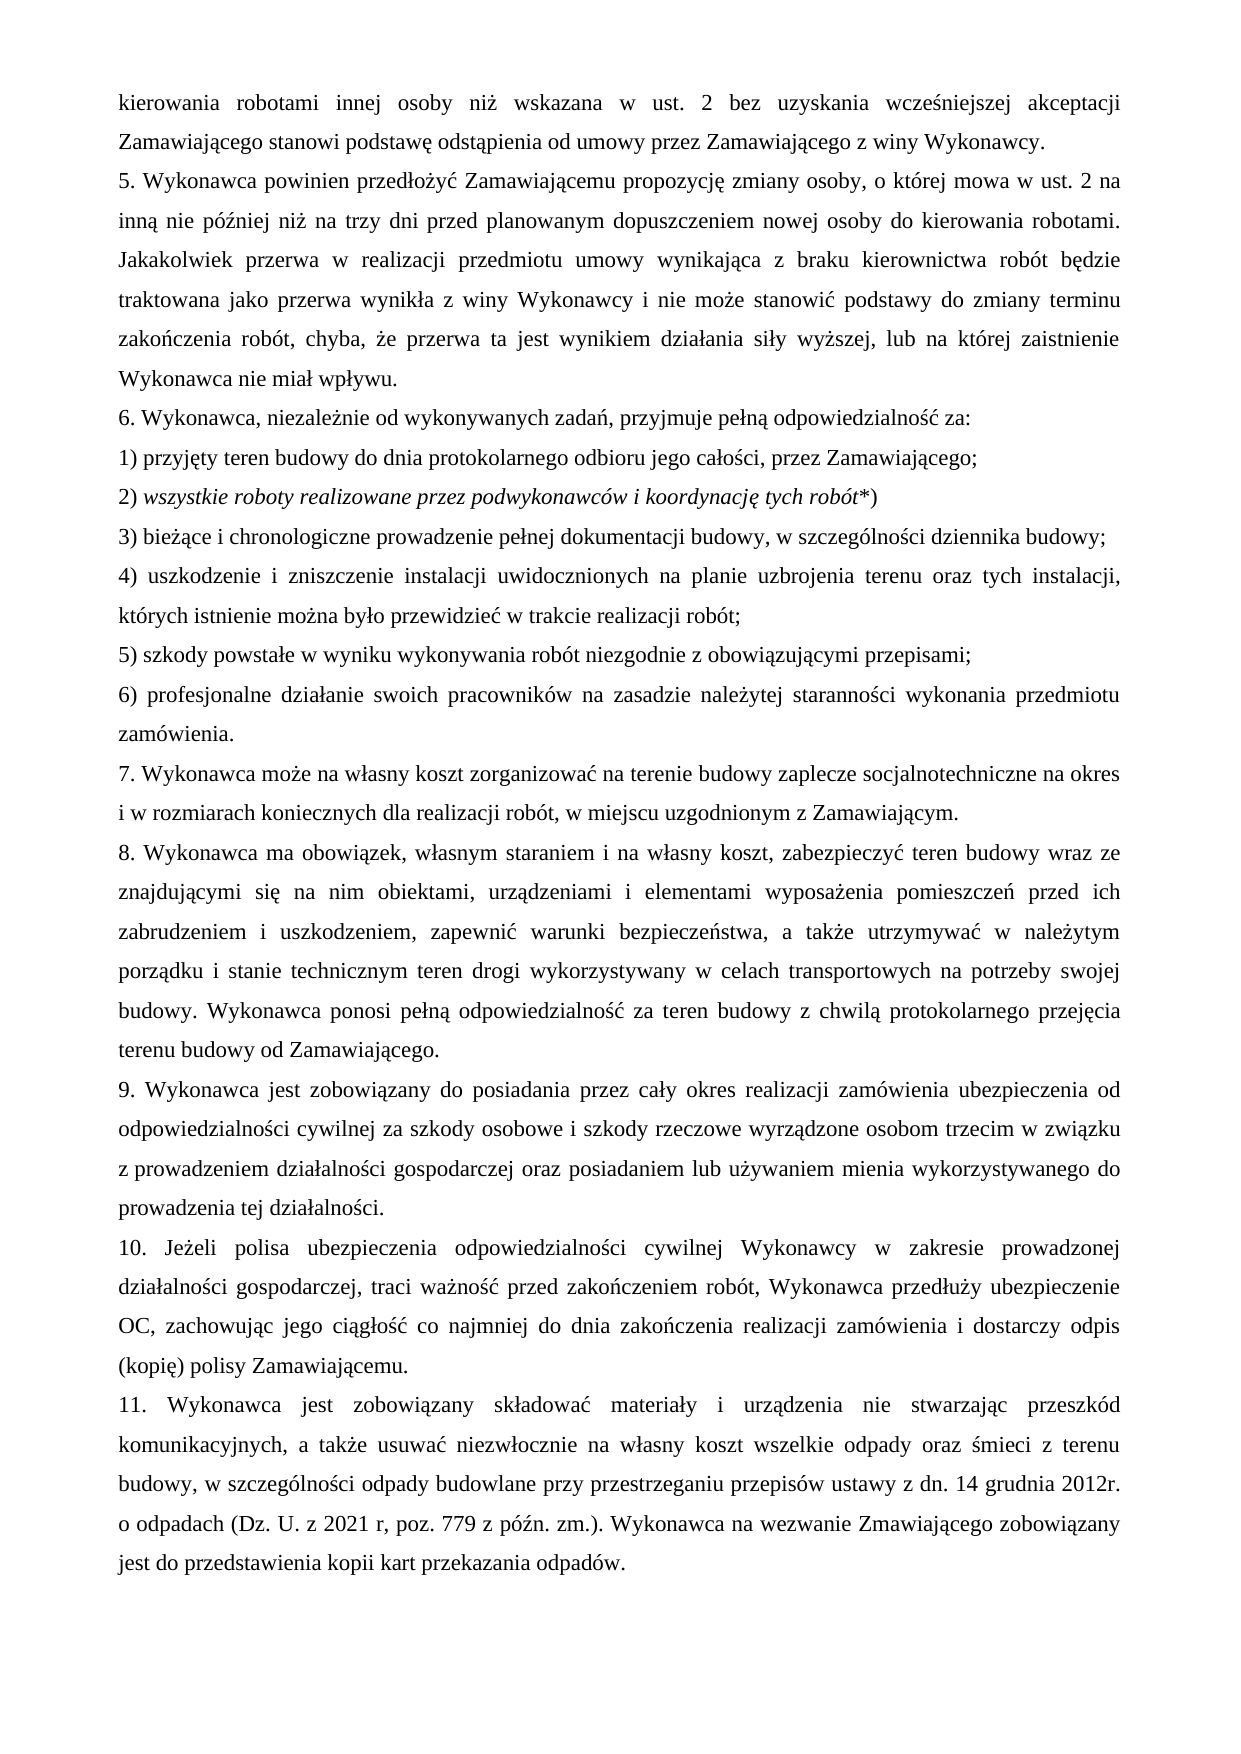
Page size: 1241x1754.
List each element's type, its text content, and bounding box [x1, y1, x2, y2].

text 7. Wykonawca może na własny koszt zorganizować na terenie budowy zaplecze socjalnotechniczne na okres i w rozmiarach koniecznych dla realizacji robót, w miejscu uzgodnionym z Zamawiającym. [118, 760, 1122, 826]
text 9. Wykonawca jest zobowiązany do posiadania przez cały okres realizacji zamówienia ubezpieczenia od odpowiedzialności cywilnej za szkody osobowe i szkody rzeczowe wyrządzone osobom trzecim w związku z prowadzeniem działalności gospodarczej oraz posiadaniem lub używaniem mienia wykorzystywanego do prowadzenia tej działalności. [118, 1076, 1122, 1220]
text 11. Wykonawca jest zobowiązany składować materiały i urządzenia nie stwarzając przeszkód komunikacyjnych, a także usuwać niezwłocznie na własny koszt wszelkie odpady oraz śmieci z terenu budowy, w szczególności odpady budowlane przy przestrzeganiu przepisów ustawy z dn. 14 grudnia 2012r. o odpadach (Dz. U. z 2021 r, poz. 779 z późn. zm.). Wykonawca na wezwanie Zmawiającego zobowiązany jest do przedstawienia kopii kart przekazania odpadów. [118, 1391, 1122, 1576]
text 2) wszystkie roboty realizowane przez podwykonawców i koordynację tych robót*) [118, 483, 1122, 510]
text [118, 89, 1122, 154]
text 6. Wykonawca, niezależnie od wykonywanych zadań, przyjmuje pełną odpowiedzialność za: [118, 404, 1122, 431]
text 1) przyjęty teren budowy do dnia protokolarnego odbioru jego całości, przez Zamawiającego; [118, 444, 1122, 470]
text 4) uszkodzenie i zniszczenie instalacji uwidocznionych na planie uzbrojenia terenu oraz tych instalacji, których istnienie można było przewidzieć w trakcie realizacji robót; [118, 562, 1122, 628]
text 3) bieżące i chronologiczne prowadzenie pełnej dokumentacji budowy, w szczególności dziennika budowy; [118, 523, 1122, 549]
text 5) szkody powstałe w wyniku wykonywania robót niezgodnie z obowiązującymi przepisami; [118, 641, 1122, 668]
text 8. Wykonawca ma obowiązek, własnym staraniem i na własny koszt, zabezpieczyć teren budowy wraz ze znajdującymi się na nim obiektami, urządzeniami i elementami wyposażenia pomieszczeń przed ich zabrudzeniem i uszkodzeniem, zapewnić warunki bezpieczeństwa, a także utrzymywać w należytym porządku i stanie technicznym teren drogi wykorzystywany w celach transportowych na potrzeby swojej budowy. Wykonawca ponosi pełną odpowiedzialność za teren budowy z chwilą protokolarnego przejęcia terenu budowy od Zamawiającego. [118, 839, 1122, 1062]
text 6) profesjonalne działanie swoich pracowników na zasadzie należytej staranności wykonania przedmiotu zamówienia. [118, 681, 1122, 747]
text 5. Wykonawca powinien przedłożyć Zamawiającemu propozycję zmiany osoby, o której mowa w ust. 2 na inną nie później niż na trzy dni przed planowanym dopuszczeniem nowej osoby do kierowania robotami. Jakakolwiek przerwa w realizacji przedmiotu umowy wynikająca z braku kierownictwa robót będzie traktowana jako przerwa wynikła z winy Wykonawcy i nie może stanowić podstawy do zmiany terminu zakończenia robót, chyba, że przerwa ta jest wynikiem działania siły wyższej, lub na której zaistnienie Wykonawca nie miał wpływu. [118, 168, 1122, 391]
text 10. Jeżeli polisa ubezpieczenia odpowiedzialności cywilnej Wykonawcy w zakresie prowadzonej działalności gospodarczej, traci ważność przed zakończeniem robót, Wykonawca przedłuży ubezpieczenie OC, zachowując jego ciągłość co najmniej do dnia zakończenia realizacji zamówienia i dostarczy odpis (kopię) polisy Zamawiającemu. [118, 1233, 1122, 1378]
